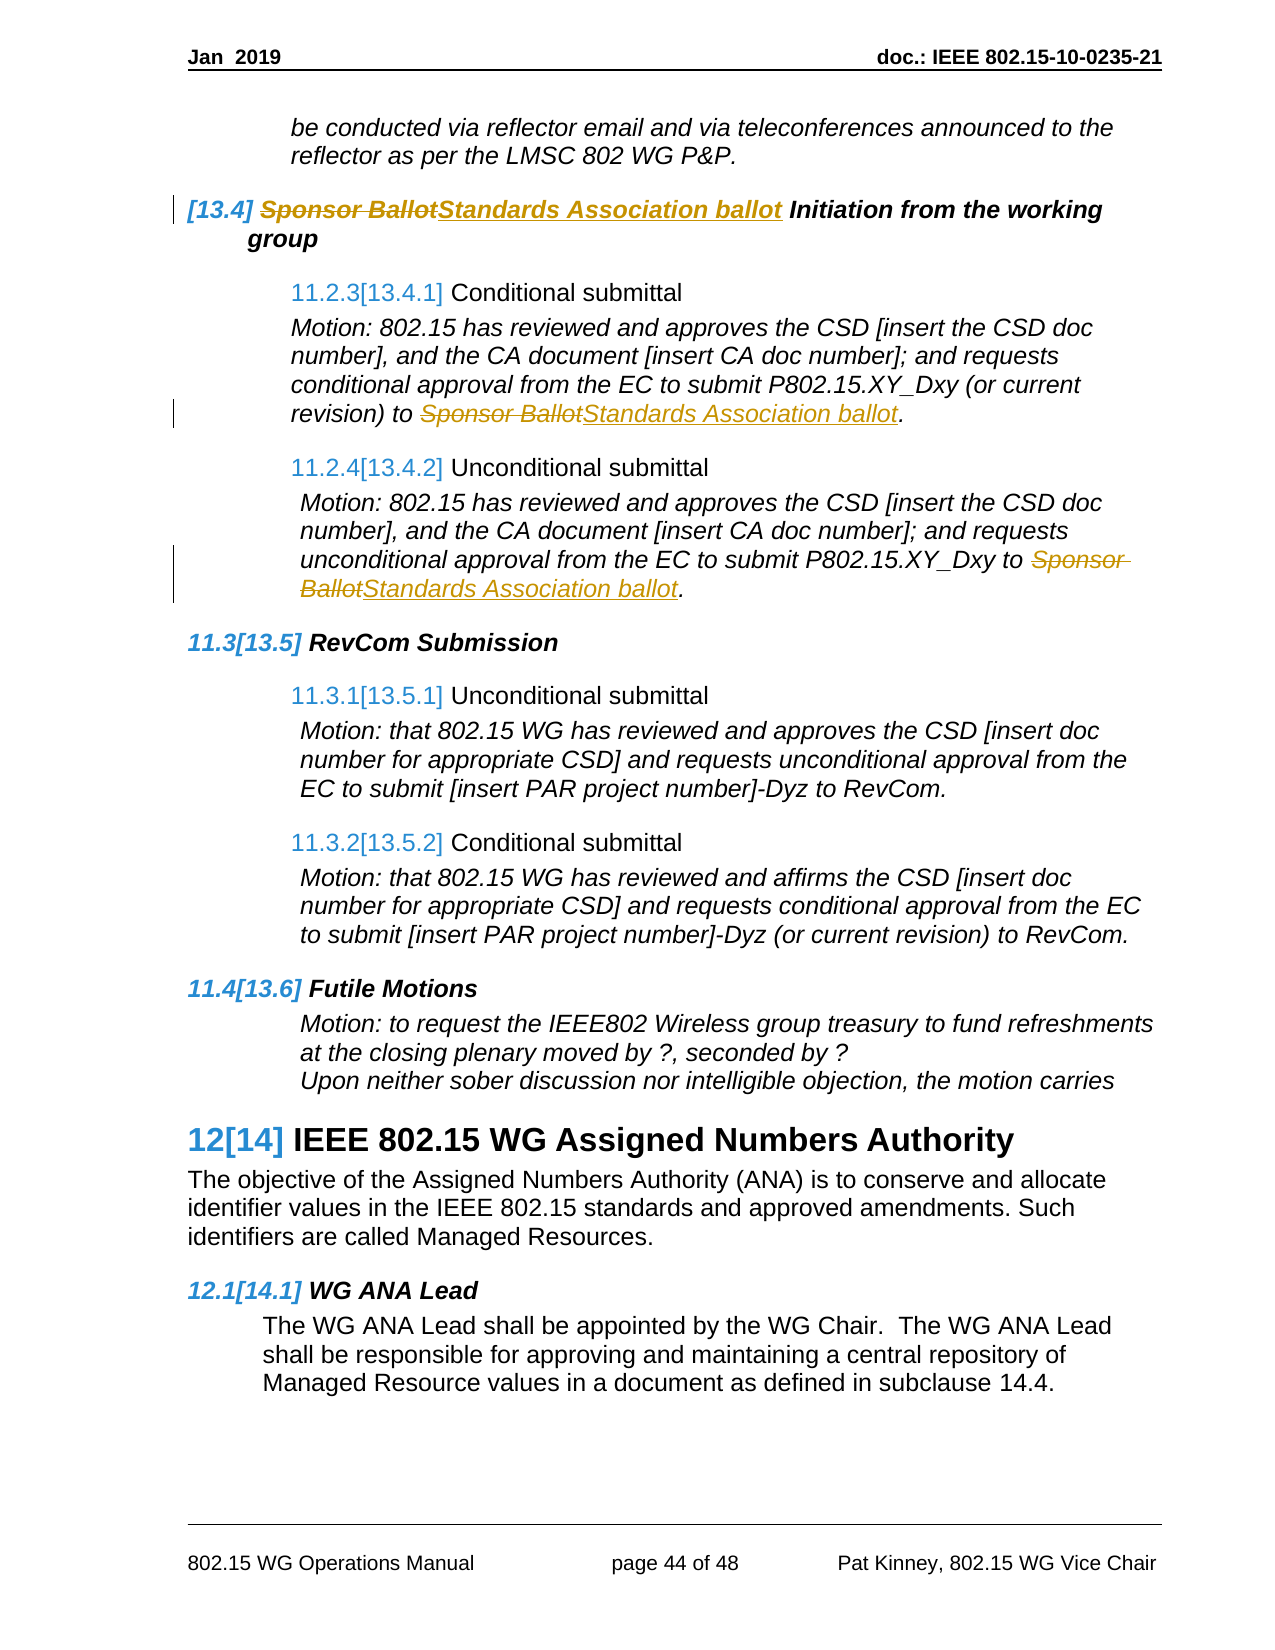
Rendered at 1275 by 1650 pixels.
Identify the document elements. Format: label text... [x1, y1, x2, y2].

text Upon neither sober discussion nor intelligible objection, the motion carries [300, 1066, 1162, 1095]
subtitle Conditional submittal [291, 827, 1162, 856]
text Motion: to request the IEEE802 Wireless group treasury to fund refreshments at the closing plenary moved by ?, seconded by ? [300, 1009, 1162, 1066]
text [291, 112, 1162, 170]
subtitle RevCom Submission [187, 627, 1162, 656]
text The WG ANA Lead shall be appointed by the WG Chair. The WG ANA Lead shall be responsible for approving and maintaining a central repository of Managed Resource values in a document as defined in subclause 13.4. [262, 1311, 1162, 1397]
subtitle Unconditional submittal [291, 452, 1162, 481]
text Motion: that 802.15 WG has reviewed and approves the CSD [insert doc number for appropriate CSD] and requests unconditional approval from the EC to submit [insert PAR project number]-Dyz to RevCom. [300, 716, 1162, 802]
text Motion: that 802.15 WG has reviewed and affirms the CSD [insert doc number for appropriate CSD] and requests conditional approval from the EC to submit [insert PAR project number]-Dyz (or current revision) to RevCom. [300, 862, 1162, 949]
subtitle WG ANA Lead [187, 1276, 1162, 1305]
subtitle Conditional submittal [291, 277, 1162, 306]
subtitle IEEE 802.15 WG Assigned Numbers Authority [187, 1120, 1162, 1158]
text Motion: 802.15 has reviewed and approves the CSD [insert the CSD doc number], and the CA document [insert CA doc number]; and requests conditional approval from the EC to submit P802.15.XY_Dxy (or current revision) to . [291, 312, 1162, 427]
subtitle Initiation from the working group [187, 195, 1162, 252]
text Motion: 802.15 has reviewed and approves the CSD [insert the CSD doc number], and the CA document [insert CA doc number]; and requests unconditional approval from the EC to submit P802.15.XY_Dxy to . [300, 487, 1162, 602]
subtitle Unconditional submittal [291, 681, 1162, 710]
text The objective of the Assigned Numbers Authority (ANA) is to conserve and allocate identifier values in the IEEE 802.15 standards and approved amendments. Such identifiers are called Managed Resources. [187, 1165, 1162, 1251]
subtitle Futile Motions [187, 974, 1162, 1002]
